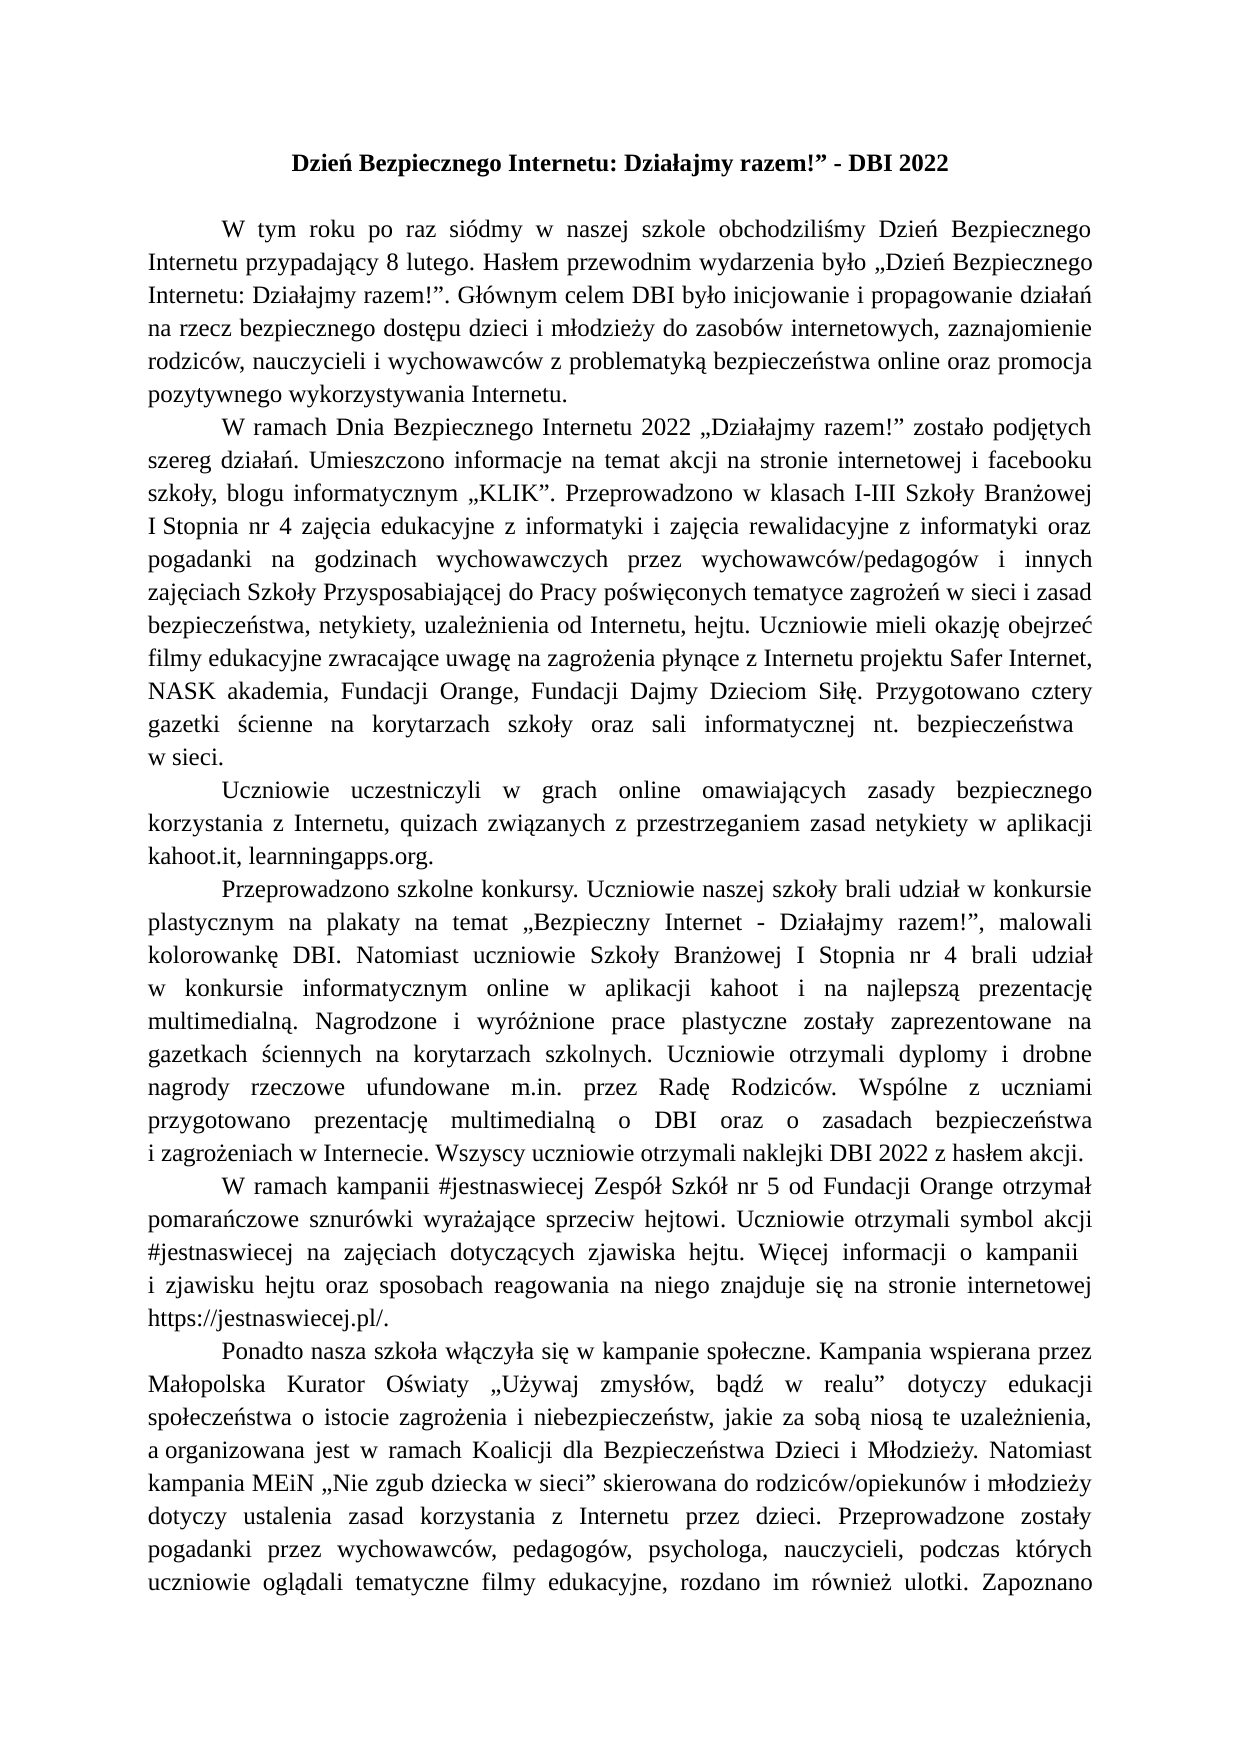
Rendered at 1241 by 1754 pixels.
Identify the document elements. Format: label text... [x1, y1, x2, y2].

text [148, 1563, 1093, 1596]
text W tym roku po raz siódmy w naszej szkole obchodziliśmy Dzień Bezpiecznego Internetu przypadający 8 lutego. Hasłem przewodnim wydarzenia było „Dzień Bezpiecznego Internetu: Działajmy razem!”. Głównym celem DBI było inicjowanie i propagowanie działań na rzecz bezpiecznego dostępu dzieci i młodzieży do zasobów internetowych, zaznajomienie rodziców, nauczycieli i wychowawców z problematyką bezpieczeństwa online oraz promocja pozytywnego wykorzystywania Internetu. [148, 214, 1093, 313]
text Przeprowadzono szkolne konkursy. Uczniowie naszej szkoły brali udział w konkursie plastycznym na plakaty na temat „Bezpieczny Internet - Działajmy razem!”, malowali kolorowankę DBI. Natomiast uczniowie Szkoły Branżowej I Stopnia nr 4 brali udział w konkursie informatycznym online w aplikacji kahoot i na najlepszą prezentację multimedialną. Nagrodzone i wyróżnione prace plastyczne zostały zaprezentowane na gazetkach ściennych na korytarzach szkolnych. Uczniowie otrzymali dyplomy i drobne nagrody rzeczowe ufundowane m.in. przez Radę Rodziców. Wspólne z uczniami przygotowano prezentację multimedialną o DBI oraz o zasadach bezpieczeństwa i zagrożeniach w Internecie. Wszyscy uczniowie otrzymali naklejki DBI 2022 z hasłem akcji. [148, 874, 1093, 1105]
text Uczniowie uczestniczyli w grach online omawiających zasady bezpiecznego korzystania z Internetu, quizach związanych z przestrzeganiem zasad netykiety w aplikacji kahoot.it, learnningapps.org. [148, 775, 1093, 870]
text W ramach Dnia Bezpiecznego Internetu 2022 „Działajmy razem!” zostało podjętych szereg działań. Umieszczono informacje na temat akcji na stronie internetowej i facebooku szkoły, blogu informatycznym „KLIK”. Przeprowadzono w klasach I-III Szkoły Branżowej I Stopnia nr 4 zajęcia edukacyjne z informatyki i zajęcia rewalidacyjne z informatyki oraz pogadanki na godzinach wychowawczych przez wychowawców/pedagogów i innych zajęciach Szkoły Przysposabiającej do Pracy poświęconych tematyce zagrożeń w sieci i zasad bezpieczeństwa, netykiety, uzależnienia od Internetu, hejtu. Uczniowie mieli okazję obejrzeć filmy edukacyjne zwracające uwagę na zagrożenia płynące z Internetu projektu Safer Internet, NASK akademia, Fundacji Orange, Fundacji Dajmy Dzieciom Siłę. Przygotowano cztery gazetki ścienne na korytarzach szkoły oraz sali informatycznej nt. bezpieczeństwa w sieci. [148, 412, 1093, 771]
text W tym roku po raz siódmy w naszej szkole obchodziliśmy Dzień Bezpiecznego Internetu przypadający 8 lutego. Hasłem przewodnim wydarzenia było „Dzień Bezpiecznego Internetu: Działajmy razem!”. Głównym celem DBI było inicjowanie i propagowanie działań na rzecz bezpiecznego dostępu dzieci i młodzieży do zasobów internetowych, zaznajomienie rodziców, nauczycieli i wychowawców z problematyką bezpieczeństwa online oraz promocja pozytywnego wykorzystywania Internetu. [148, 374, 1093, 407]
text Dzień Bezpiecznego Internetu: Działajmy razem!” - DBI 2022 [624, 148, 1093, 176]
text W ramach kampanii #jestnaswiecej Zespół Szkół nr 5 od Fundacji Orange otrzymał pomarańczowe sznurówki wyrażające sprzeciw hejtowi. Uczniowie otrzymali symbol akcji #jestnaswiecej na zajęciach dotyczących zjawiska hejtu. Więcej informacji o kampanii i zjawisku hejtu oraz sposobach reagowania na niego znajduje się na stronie internetowej https://jestnaswiecej.pl/. [148, 1171, 1093, 1332]
text Dzień Bezpiecznego Internetu: Działajmy razem!” - DBI 2022 [148, 148, 618, 176]
